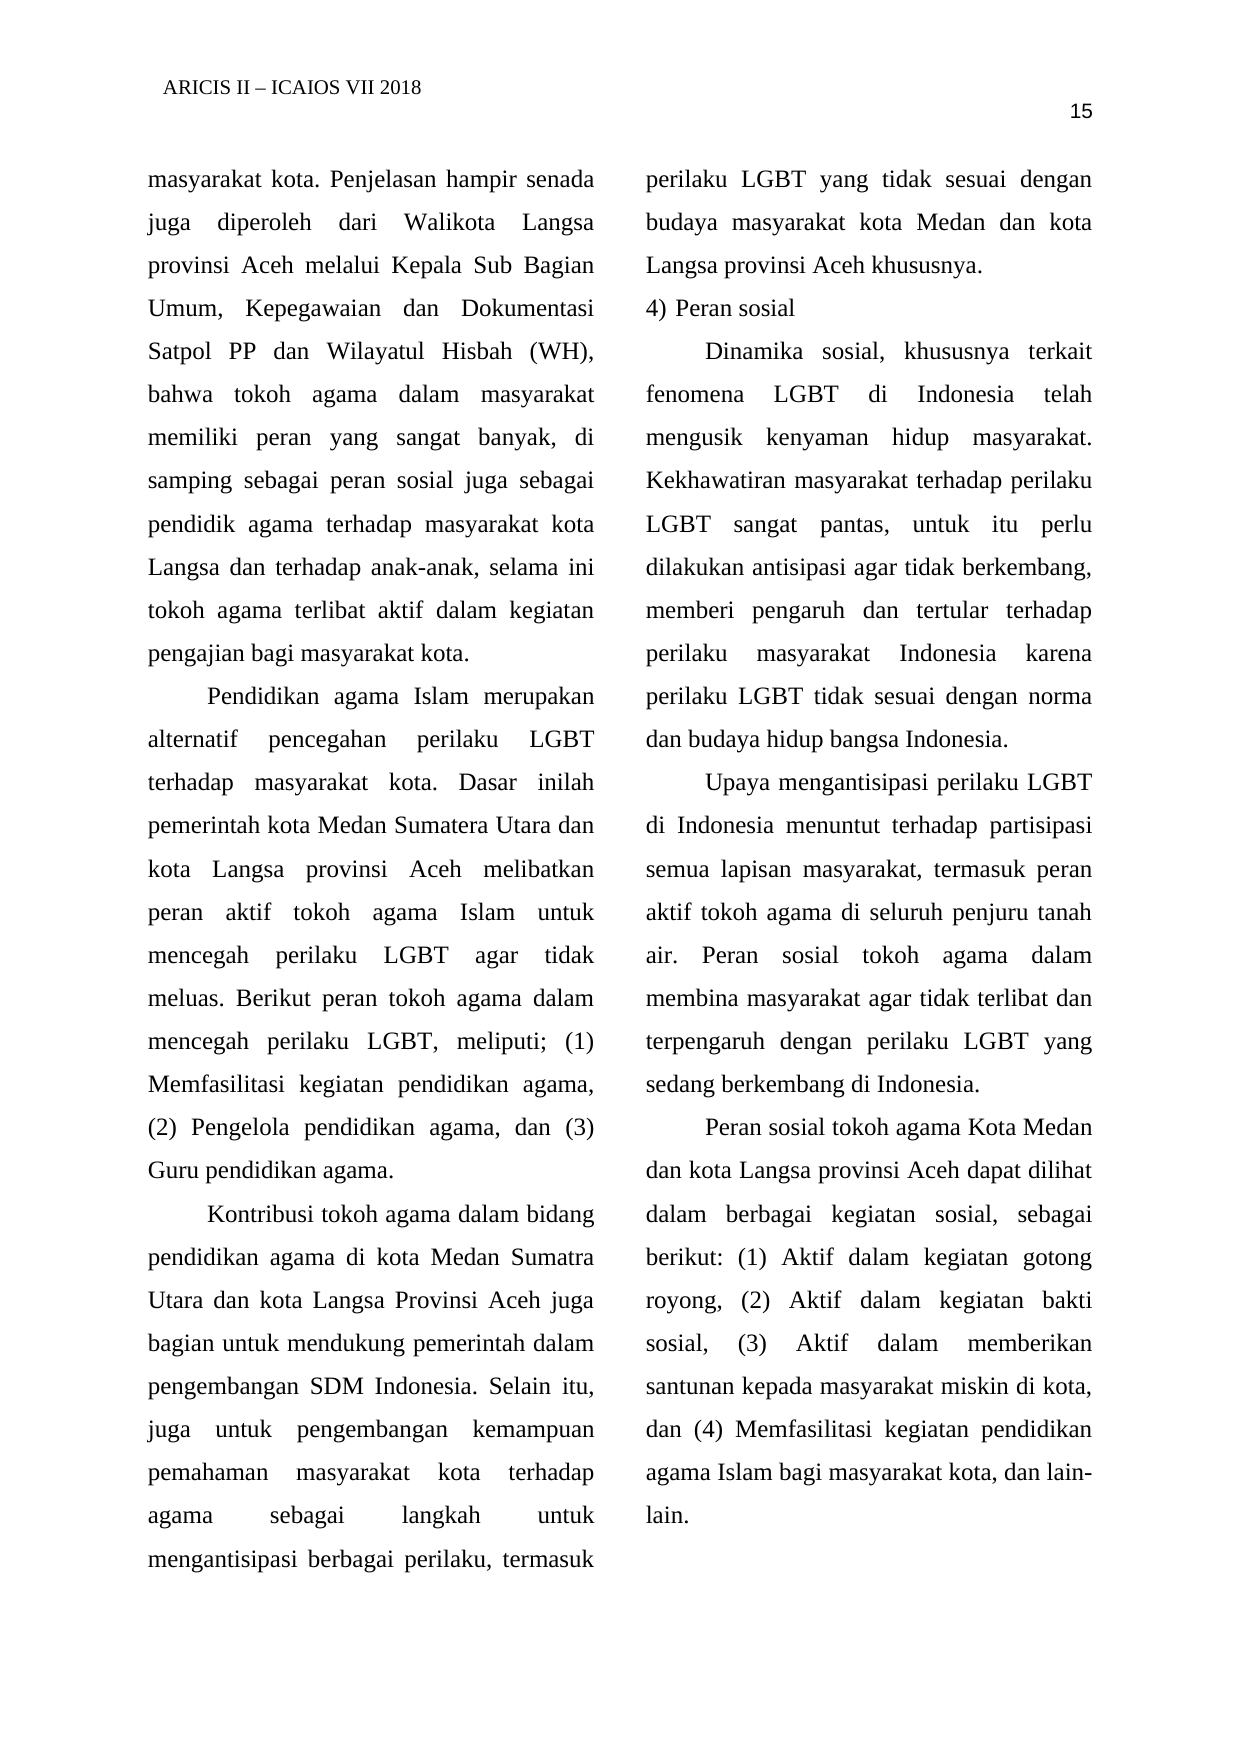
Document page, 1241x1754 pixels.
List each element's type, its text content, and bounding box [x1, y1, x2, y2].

text Pendidikan agama Islam merupakan alternatif pencegahan perilaku LGBT terhadap masyarakat kota. Dasar inilah pemerintah kota Medan Sumatera Utara dan kota Langsa provinsi Aceh melibatkan peran aktif tokoh agama Islam untuk mencegah perilaku LGBT agar tidak meluas. Berikut peran tokoh agama dalam mencegah perilaku LGBT, meliputi; (1) Memfasilitasi kegiatan pendidikan agama, (2) Pengelola pendidikan agama, dan (3) Guru pendidikan agama. [148, 681, 594, 1184]
text Kontribusi tokoh agama dalam bidang pendidikan agama di kota Medan Sumatra Utara dan kota Langsa Provinsi Aceh juga bagian untuk mendukung pemerintah dalam pengembangan SDM Indonesia. Selain itu, juga untuk pengembangan kemampuan pemahaman masyarakat kota terhadap agama sebagai langkah untuk mengantisipasi berbagai perilaku, termasuk perilaku LGBT yang tidak sesuai dengan budaya masyarakat kota Medan dan kota Langsa provinsi Aceh khususnya. [148, 1199, 594, 1572]
text Peran sosial tokoh agama Kota Medan dan kota Langsa provinsi Aceh dapat dilihat dalam berbagai kegiatan sosial, sebagai berikut: (1) Aktif dalam kegiatan gotong royong, (2) Aktif dalam kegiatan bakti sosial, (3) Aktif dalam memberikan santunan kepada masyarakat miskin di kota, dan (4) Memfasilitasi kegiatan pendidikan agama Islam bagi masyarakat kota, dan lain-lain. [646, 1112, 1092, 1529]
text Kontribusi tokoh agama dalam bidang pendidikan agama di kota Medan Sumatra Utara dan kota Langsa Provinsi Aceh juga bagian untuk mendukung pemerintah dalam pengembangan SDM Indonesia. Selain itu, juga untuk pengembangan kemampuan pemahaman masyarakat kota terhadap agama sebagai langkah untuk mengantisipasi berbagai perilaku, termasuk perilaku LGBT yang tidak sesuai dengan budaya masyarakat kota Medan dan kota Langsa provinsi Aceh khususnya. [646, 164, 1092, 279]
text Upaya mengantisipasi perilaku LGBT di Indonesia menuntut terhadap partisipasi semua lapisan masyarakat, termasuk peran aktif tokoh agama di seluruh penjuru tanah air. Peran sosial tokoh agama dalam membina masyarakat agar tidak terlibat dan terpengaruh dengan perilaku LGBT yang sedang berkembang di Indonesia. [646, 767, 1092, 1098]
list Peran sosial [646, 293, 1092, 322]
text Dinamika sosial, khususnya terkait fenomena LGBT di Indonesia telah mengusik kenyaman hidup masyarakat. Kekhawatiran masyarakat terhadap perilaku LGBT sangat pantas, untuk itu perlu dilakukan antisipasi agar tidak berkembang, memberi pengaruh dan tertular terhadap perilaku masyarakat Indonesia karena perilaku LGBT tidak sesuai dengan norma dan budaya hidup bangsa Indonesia. [646, 336, 1092, 753]
